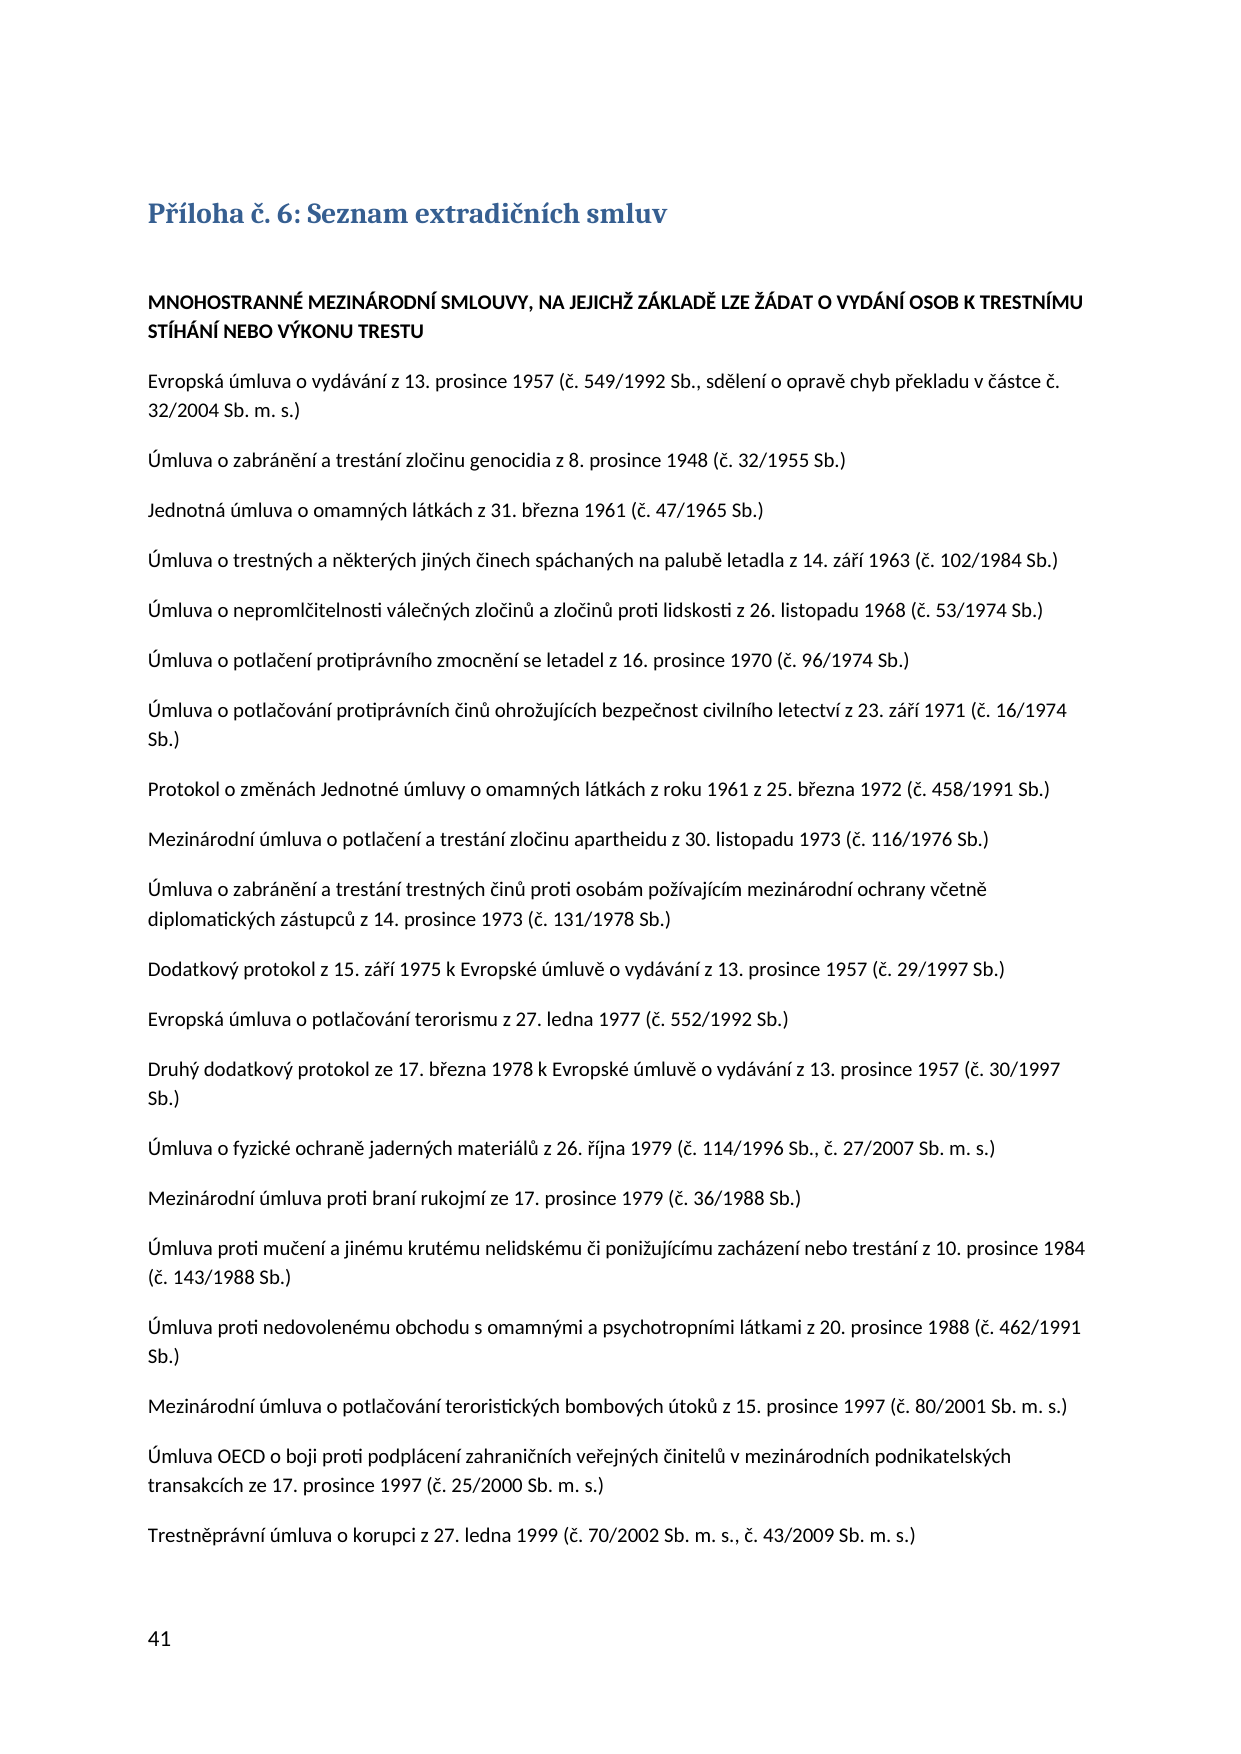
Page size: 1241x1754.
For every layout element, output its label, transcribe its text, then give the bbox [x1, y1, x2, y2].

text Mezinárodní úmluva o potlačování teroristických bombových útoků z 15. prosince 1997 (č. 80/2001 Sb. m. s.) [148, 1393, 1093, 1419]
text Dodatkový protokol z 15. září 1975 k Evropské úmluvě o vydávání z 13. prosince 1957 (č. 29/1997 Sb.) [148, 956, 1093, 981]
subtitle Příloha č. 6: Seznam extradičních smluv [148, 198, 1093, 231]
text Druhý dodatkový protokol ze 17. března 1978 k Evropské úmluvě o vydávání z 13. prosince 1957 (č. 30/1997 Sb.) [148, 1056, 1093, 1110]
text Úmluva OECD o boji proti podplácení zahraničních veřejných činitelů v mezinárodních podnikatelských transakcích ze 17. prosince 1997 (č. 25/2000 Sb. m. s.) [148, 1443, 1093, 1498]
text Úmluva o nepromlčitelnosti válečných zločinů a zločinů proti lidskosti z 26. listopadu 1968 (č. 53/1974 Sb.) [148, 597, 1093, 623]
text Úmluva proti mučení a jinému krutému nelidskému či ponižujícímu zacházení nebo trestání z 10. prosince 1984 (č. 143/1988 Sb.) [148, 1235, 1093, 1289]
text Úmluva o potlačení protiprávního zmocnění se letadel z 16. prosince 1970 (č. 96/1974 Sb.) [148, 647, 1093, 673]
text Úmluva proti nedovolenému obchodu s omamnými a psychotropními látkami z 20. prosince 1988 (č. 462/1991 Sb.) [148, 1314, 1093, 1369]
text Úmluva o potlačování protiprávních činů ohrožujících bezpečnost civilního letectví z 23. září 1971 (č. 16/1974 Sb.) [148, 697, 1093, 752]
text Evropská úmluva o vydávání z 13. prosince 1957 (č. 549/1992 Sb., sdělení o opravě chyb překladu v částce č. 32/2004 Sb. m. s.) [148, 368, 1093, 423]
text Úmluva o zabránění a trestání trestných činů proti osobám požívajícím mezinárodní ochrany včetně diplomatických zástupců z 14. prosince 1973 (č. 131/1978 Sb.) [148, 877, 1093, 931]
text Evropská úmluva o potlačování terorismu z 27. ledna 1977 (č. 552/1992 Sb.) [148, 1006, 1093, 1031]
text Mezinárodní úmluva o potlačení a trestání zločinu apartheidu z 30. listopadu 1973 (č. 116/1976 Sb.) [148, 827, 1093, 852]
text Trestněprávní úmluva o korupci z 27. ledna 1999 (č. 70/2002 Sb. m. s., č. 43/2009 Sb. m. s.) [148, 1522, 1093, 1548]
text Úmluva o trestných a některých jiných činech spáchaných na palubě letadla z 14. září 1963 (č. 102/1984 Sb.) [148, 547, 1093, 573]
text MNOHOSTRANNÉ MEZINÁRODNÍ SMLOUVY, NA JEJICHŽ ZÁKLADĚ LZE ŽÁDAT O VYDÁNÍ OSOB K TRESTNÍMU STÍHÁNÍ NEBO VÝKONU TRESTU [148, 289, 1093, 344]
text Protokol o změnách Jednotné úmluvy o omamných látkách z roku 1961 z 25. března 1972 (č. 458/1991 Sb.) [148, 777, 1093, 802]
text Mezinárodní úmluva proti braní rukojmí ze 17. prosince 1979 (č. 36/1988 Sb.) [148, 1185, 1093, 1210]
text Úmluva o zabránění a trestání zločinu genocidia z 8. prosince 1948 (č. 32/1955 Sb.) [148, 447, 1093, 473]
text Jednotná úmluva o omamných látkách z 31. března 1961 (č. 47/1965 Sb.) [148, 497, 1093, 523]
text Úmluva o fyzické ochraně jaderných materiálů z 26. října 1979 (č. 114/1996 Sb., č. 27/2007 Sb. m. s.) [148, 1135, 1093, 1160]
